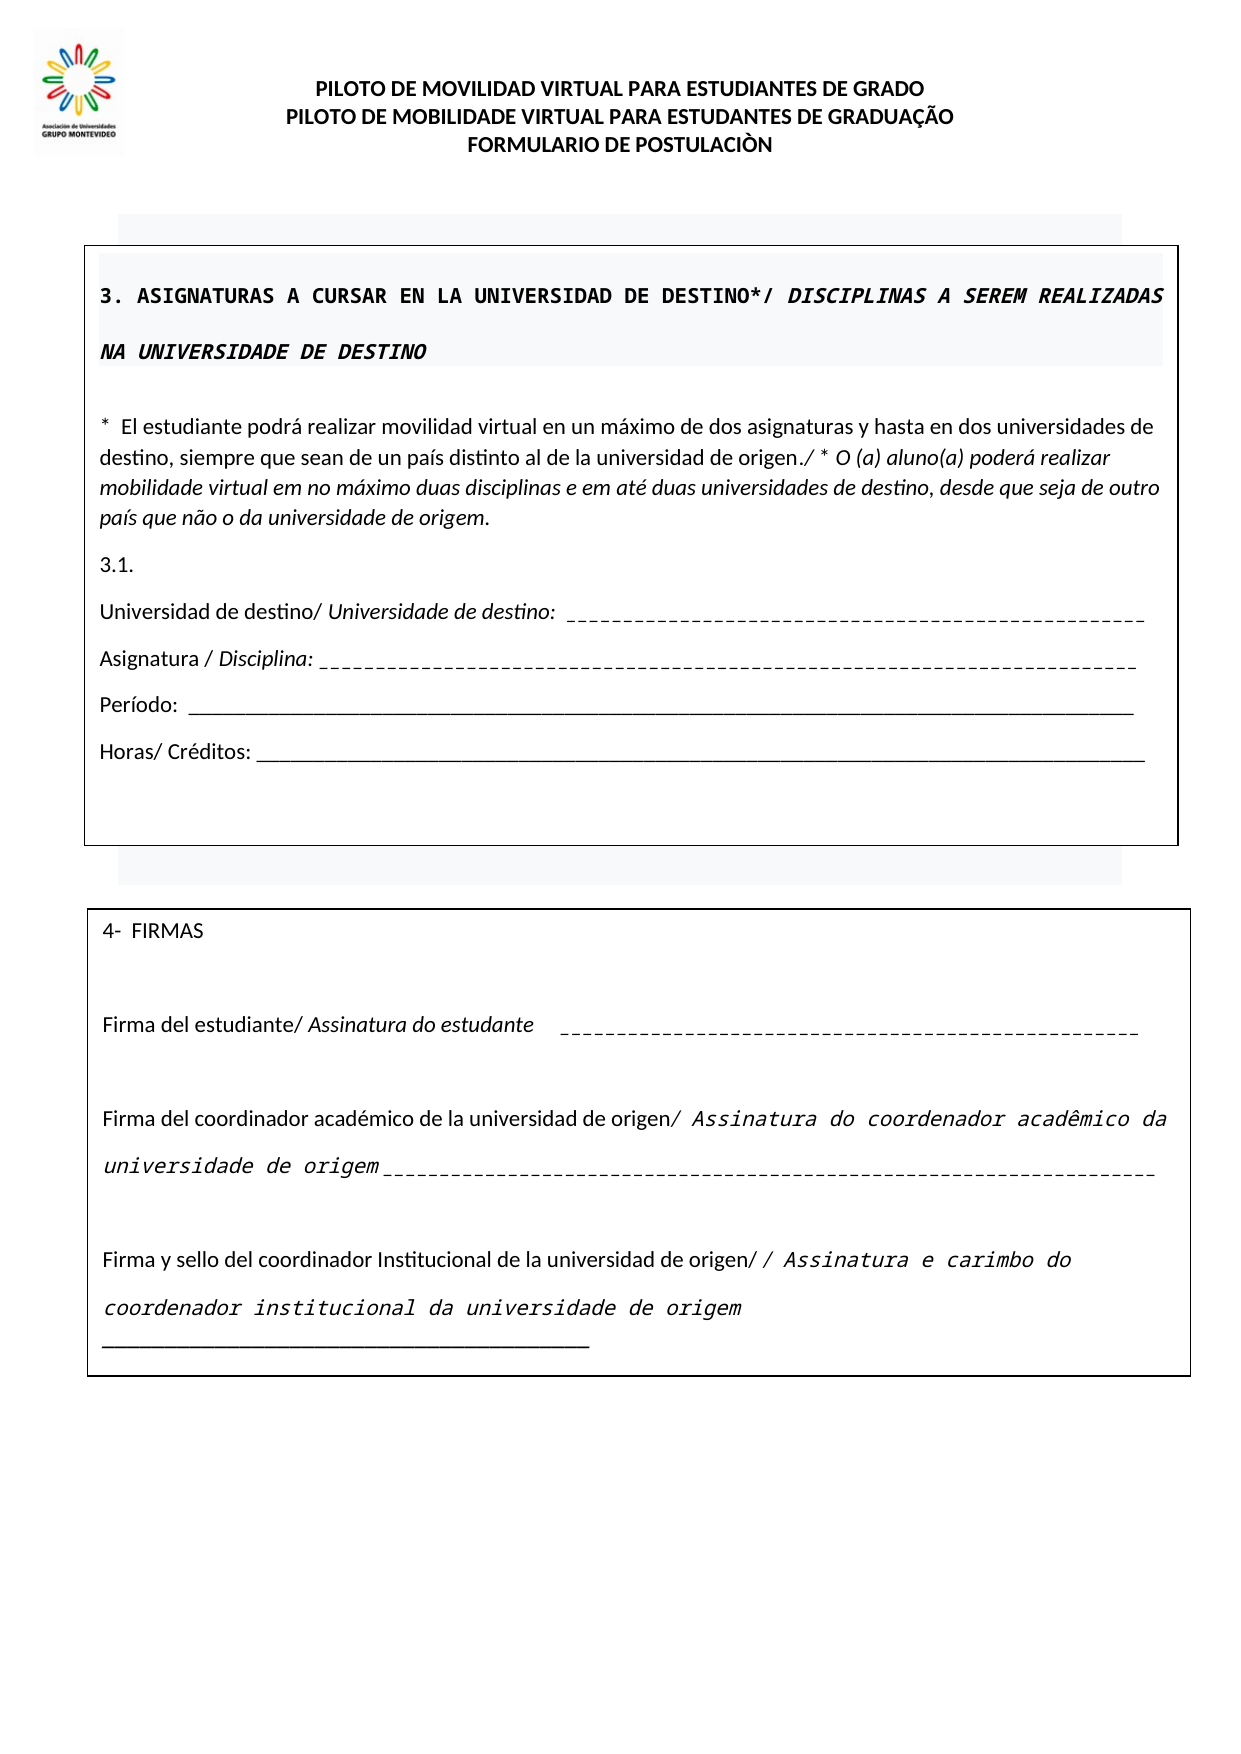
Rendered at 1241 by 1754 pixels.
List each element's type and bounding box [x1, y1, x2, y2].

picture [33, 28, 125, 157]
